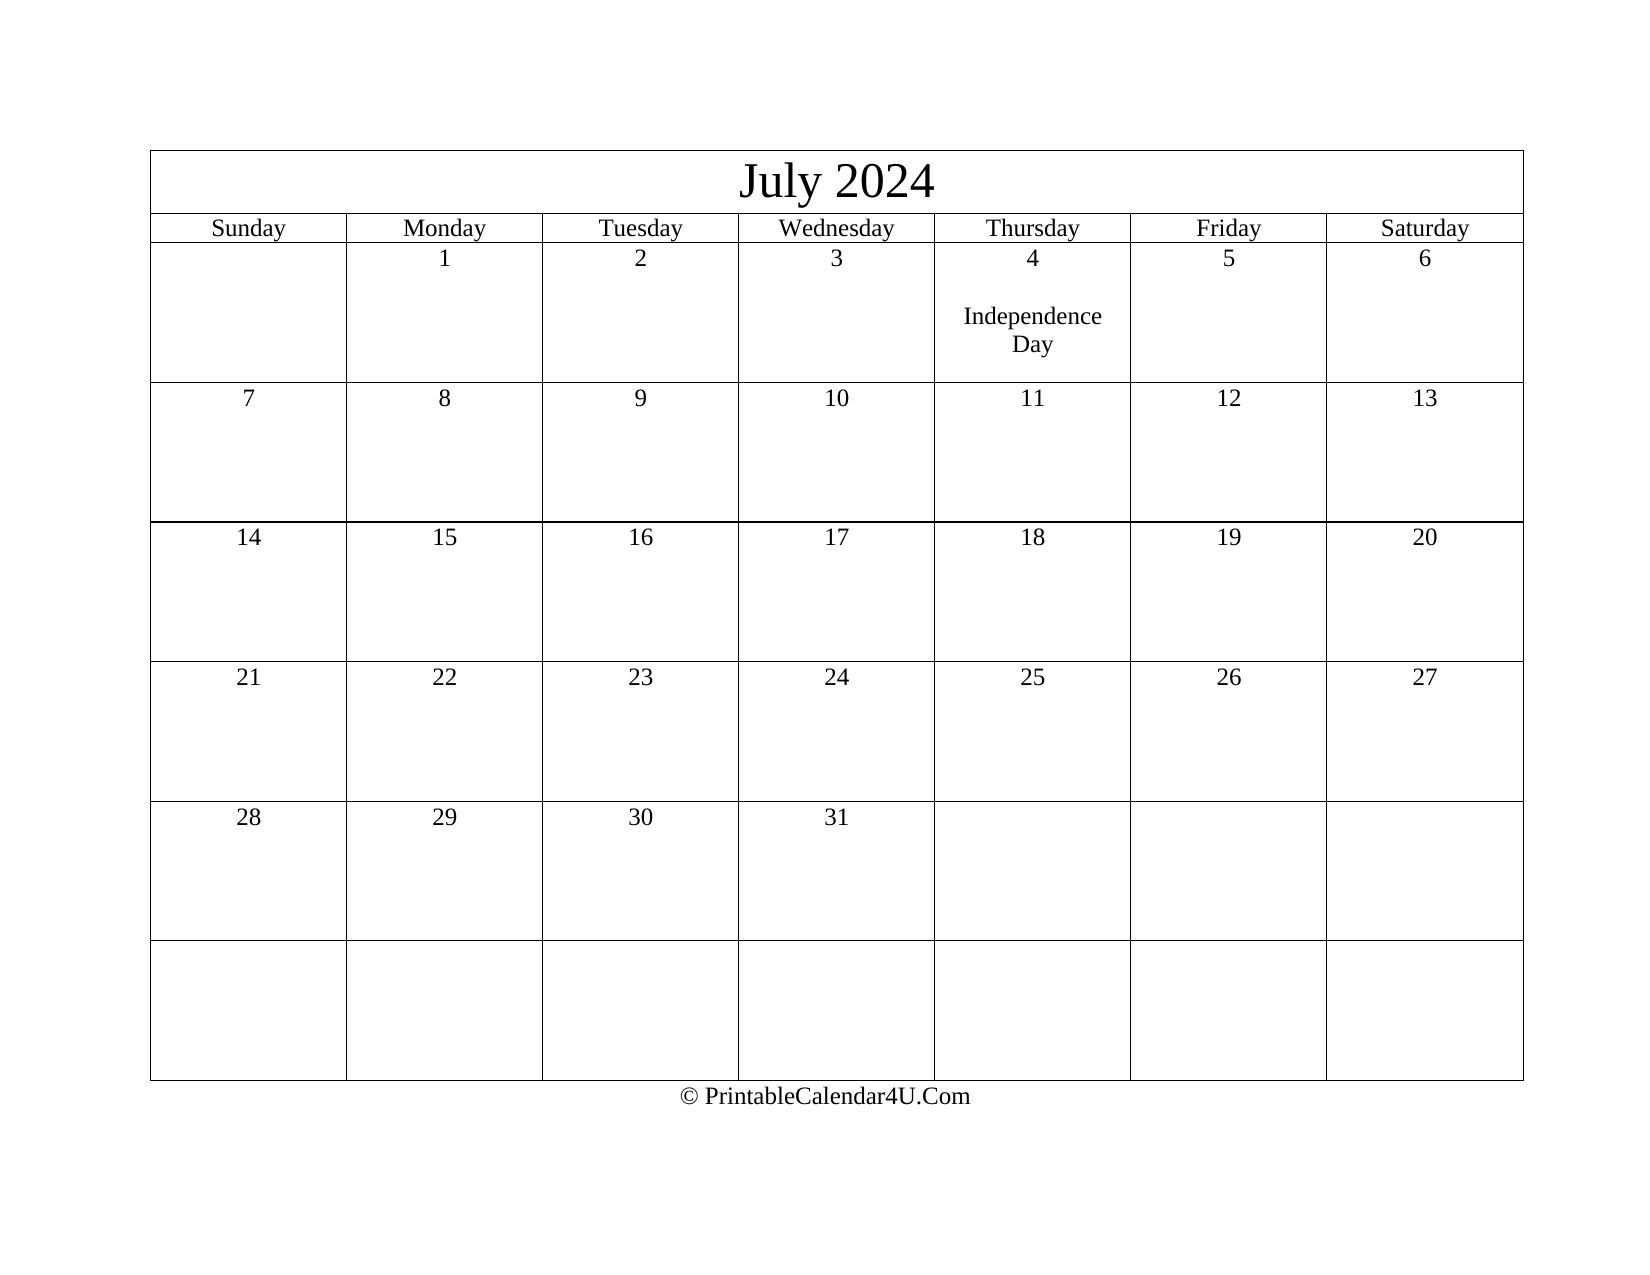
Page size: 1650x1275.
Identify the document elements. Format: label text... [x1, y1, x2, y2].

table_cell 22 [347, 662, 542, 801]
table_cell [1327, 802, 1523, 940]
table_cell [935, 802, 1130, 940]
table_cell 17 [739, 523, 934, 661]
table_cell [151, 941, 346, 1080]
table_cell 6 [1327, 243, 1523, 382]
table_cell [1327, 941, 1523, 1080]
table_cell 28 [151, 802, 346, 940]
table_cell 30 [543, 802, 738, 940]
table_header July 2024 [151, 151, 1523, 212]
table_cell [739, 941, 934, 1080]
text © PrintableCalendar4U.Com [150, 1081, 1500, 1109]
table_cell 29 [347, 802, 542, 940]
table_cell 12 [1131, 383, 1326, 521]
table_cell 8 [347, 383, 542, 521]
table_cell Tuesday [543, 214, 738, 242]
table_cell Friday [1131, 214, 1326, 242]
table_cell 14 [151, 523, 346, 661]
table_cell 23 [543, 662, 738, 801]
table_cell 2 [543, 243, 738, 382]
table_cell 5 [1131, 243, 1326, 382]
table_cell 1 [347, 243, 542, 382]
table_cell 25 [935, 662, 1130, 801]
table_cell [347, 941, 542, 1080]
table_cell Wednesday [739, 214, 934, 242]
table_cell [543, 941, 738, 1080]
table_cell 27 [1327, 662, 1523, 801]
table_cell 16 [543, 523, 738, 661]
table_cell [1131, 802, 1326, 940]
table_cell 26 [1131, 662, 1326, 801]
table_cell 18 [935, 523, 1130, 661]
table_cell Monday [347, 214, 542, 242]
table_cell 24 [739, 662, 934, 801]
table_cell 21 [151, 662, 346, 801]
table_cell 11 [935, 383, 1130, 521]
table_cell [935, 941, 1130, 1080]
table_cell Saturday [1327, 214, 1523, 242]
table_cell 4 Independence Day [935, 243, 1130, 382]
table_cell 15 [347, 523, 542, 661]
table_cell 9 [543, 383, 738, 521]
table_cell 13 [1327, 383, 1523, 521]
table_cell 7 [151, 383, 346, 521]
table_cell 10 [739, 383, 934, 521]
table_cell [1131, 941, 1326, 1080]
table_cell [151, 243, 346, 382]
table_cell Thursday [935, 214, 1130, 242]
table_cell 19 [1131, 523, 1326, 661]
table_cell 20 [1327, 523, 1523, 661]
table_cell 31 [739, 802, 934, 940]
table_cell Sunday [151, 214, 346, 242]
table_cell 3 [739, 243, 934, 382]
